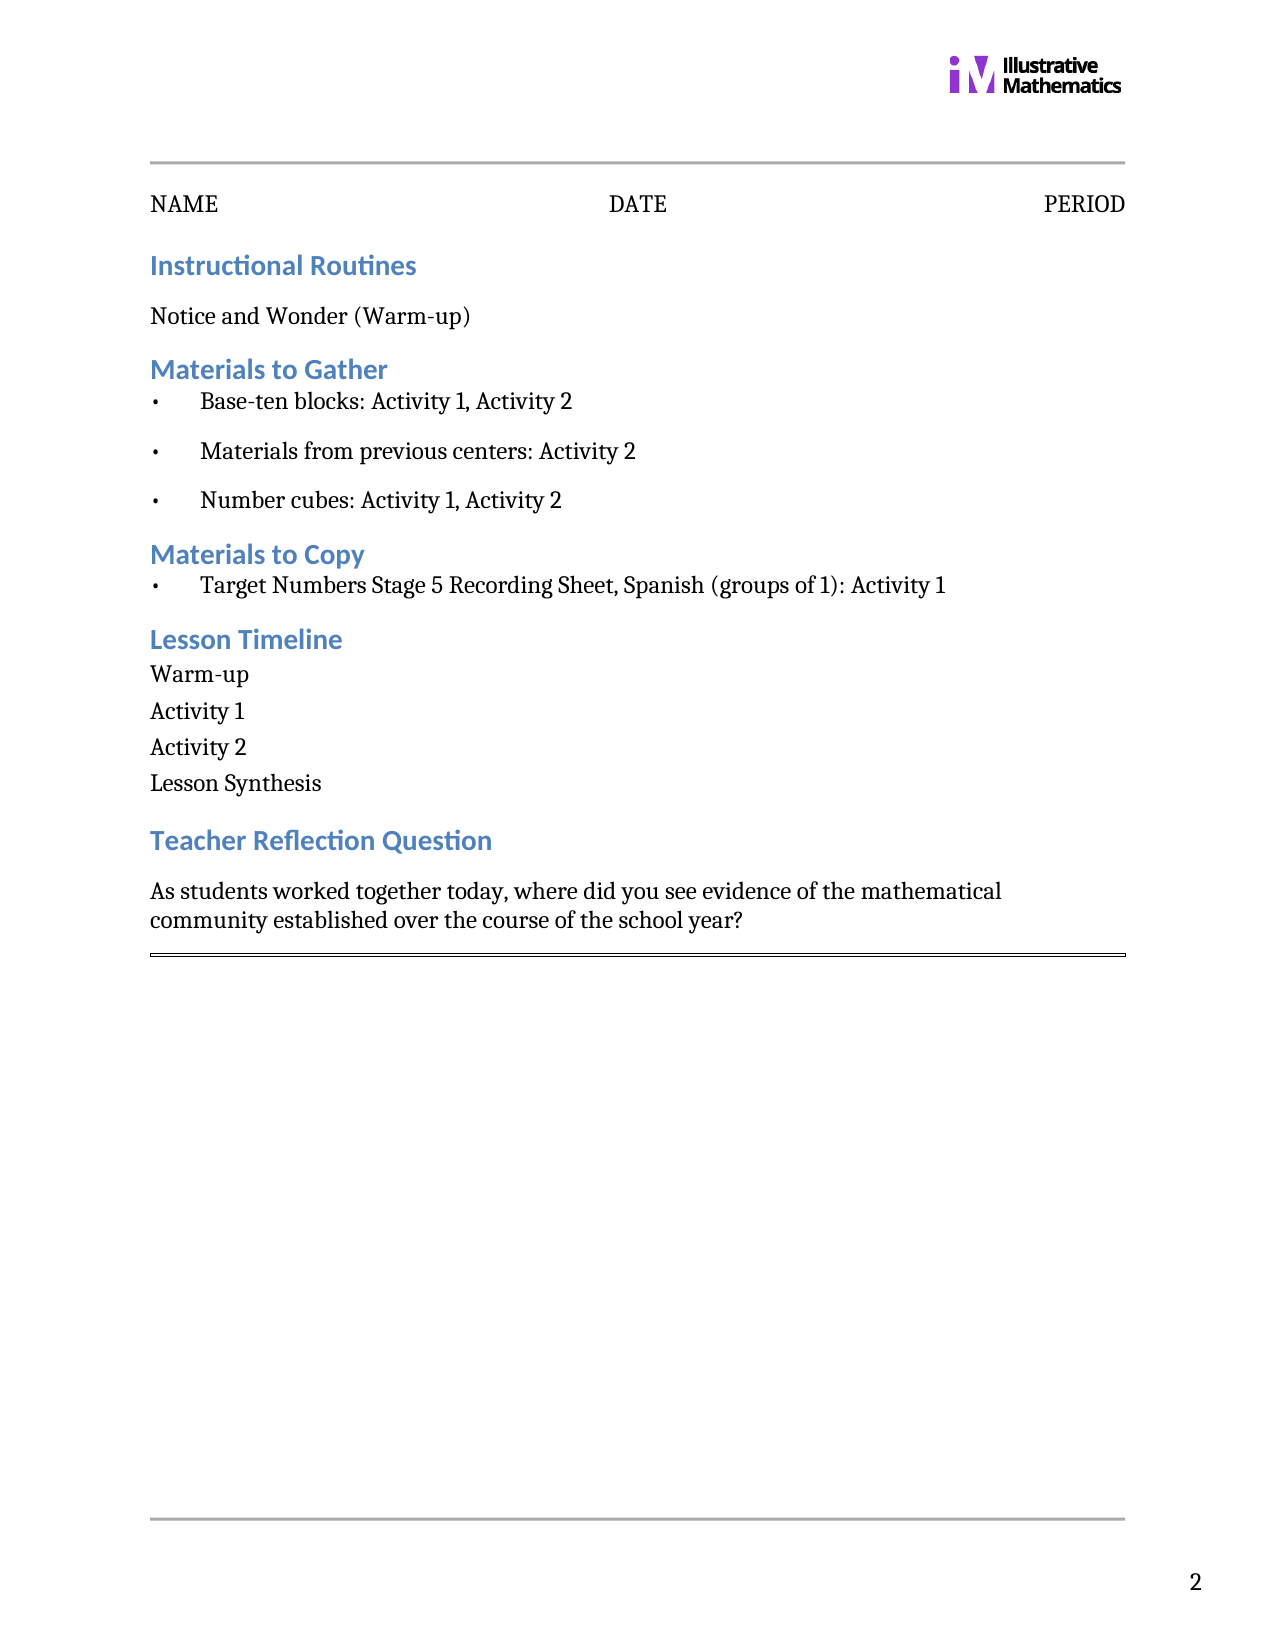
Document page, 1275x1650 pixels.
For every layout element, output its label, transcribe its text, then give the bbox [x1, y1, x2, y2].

list Target Numbers Stage 5 Recording Sheet, Spanish (groups of 1): Activity 1 [150, 571, 1125, 600]
list Number cubes: Activity 1, Activity 2 [150, 486, 1125, 515]
list Materials from previous centers: Activity 2 [150, 437, 1125, 465]
subtitle Materials to Copy [150, 536, 1125, 571]
text Notice and Wonder (Warm-up) [150, 302, 1125, 331]
subtitle Instructional Routines [150, 247, 1125, 283]
subtitle Teacher Reflection Question [150, 822, 1125, 858]
table_cell Activity 2 [139, 729, 1275, 765]
table_cell Activity 1 [139, 693, 1275, 729]
table_cell Lesson Synthesis [139, 765, 1275, 802]
table_header Warm-up [139, 657, 1275, 693]
picture [949, 55, 1121, 93]
text As students worked together today, where did you see evidence of the mathematical community established over the course of the school year? [150, 877, 1125, 934]
list Base-ten blocks: Activity 1, Activity 2 [150, 387, 1125, 416]
subtitle Materials to Gather [150, 351, 1125, 387]
subtitle Lesson Timeline [150, 621, 1125, 657]
